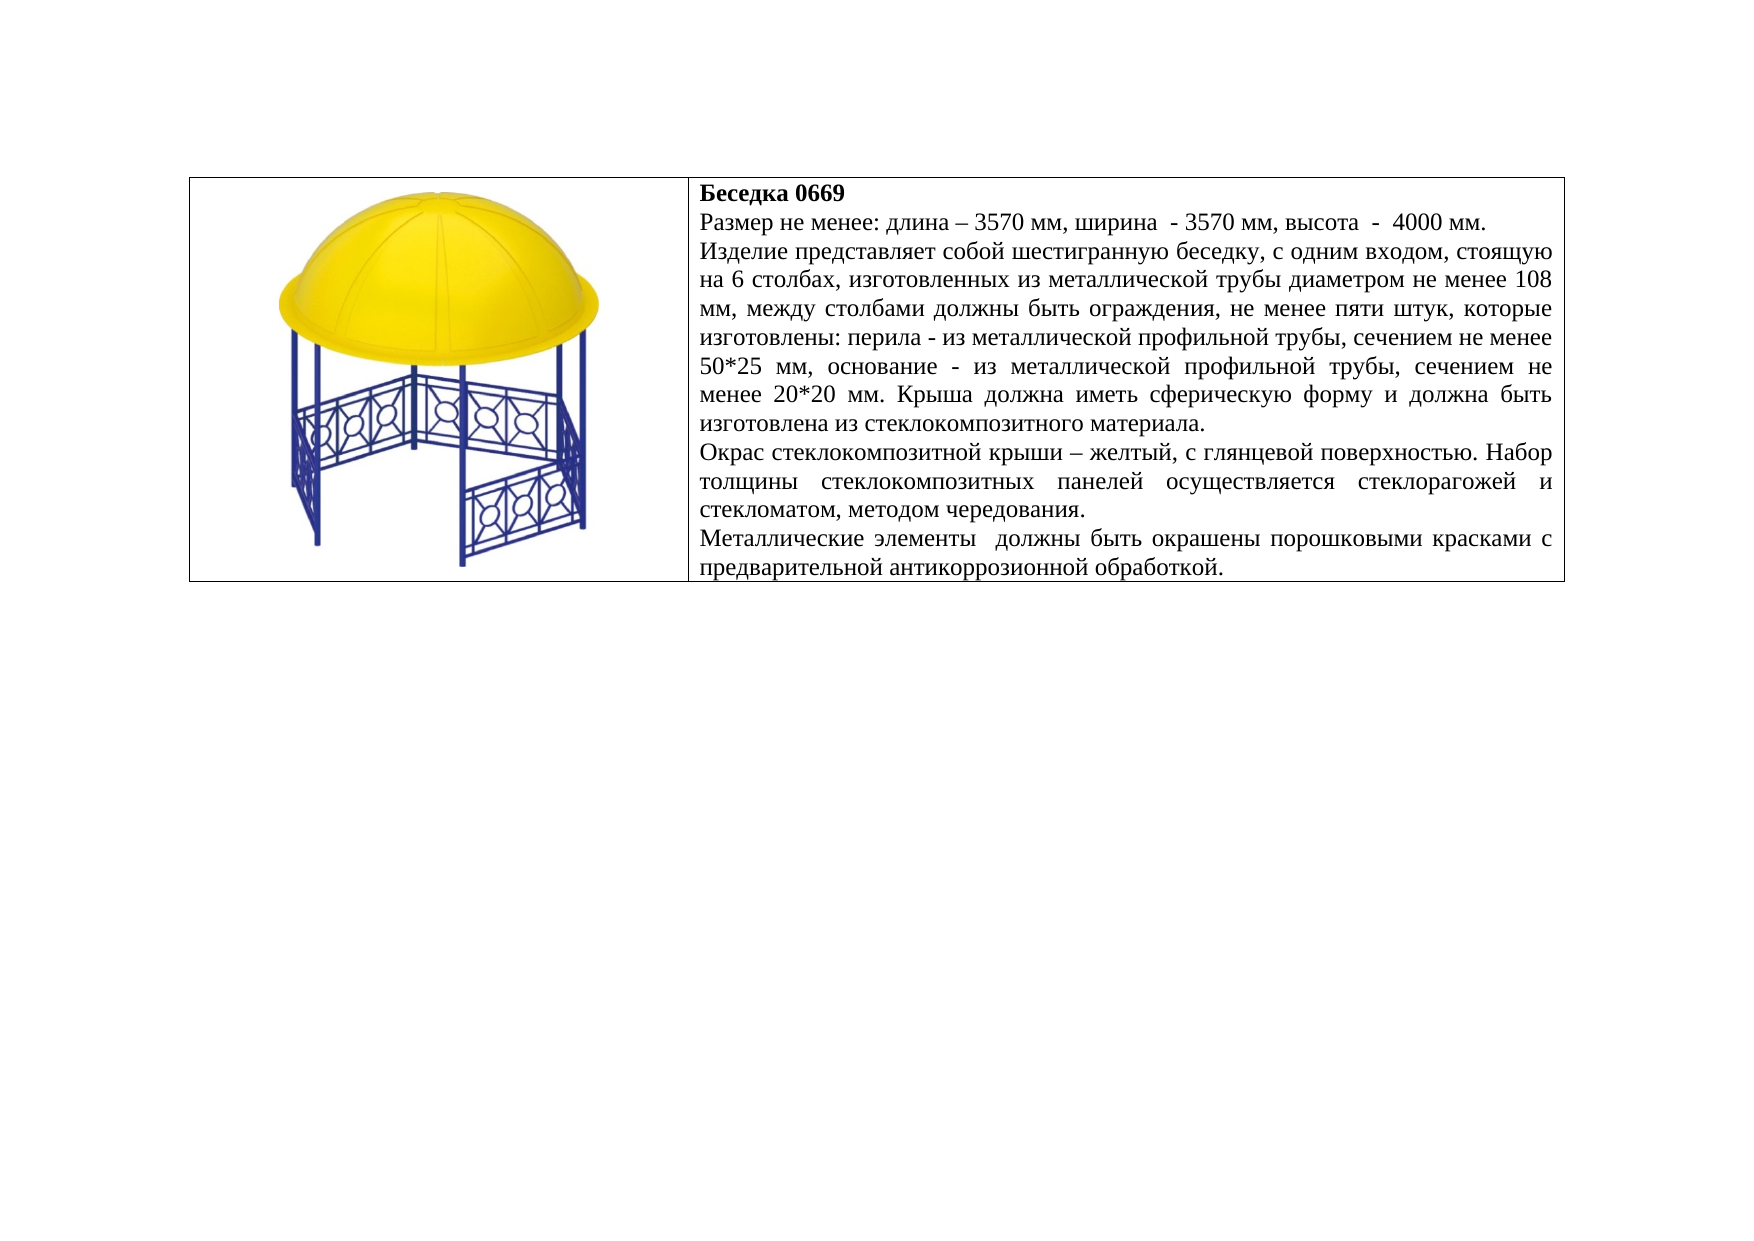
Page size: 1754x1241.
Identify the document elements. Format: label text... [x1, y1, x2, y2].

picture [278, 192, 599, 567]
table_header [190, 178, 688, 581]
table_header Беседка 0669 Размер не менее: длина – 3570 мм, ширина - 3570 мм, высота - 4000 мм. Изделие представляет собой шестигранную беседку, с одним входом, стоящую на 6 столбах, изготовленных из металлической трубы диаметром не менее 108 мм, между столбами должны быть ограждения, не менее пяти штук, которые изготовлены: перила - из металлической профильной трубы, сечением не менее 50*25 мм, основание - из металлической профильной трубы, сечением не менее 20*20 мм. Крыша должна иметь сферическую форму и должна быть изготовлена из стеклокомпозитного материала. Окрас стеклокомпозитной крыши – желтый, с глянцевой поверхностью. Набор толщины стеклокомпозитных панелей осуществляется стеклорагожей и стекломатом, методом чередования. Металлические элементы должны быть окрашены порошковыми красками с предварительной антикоррозионной обработкой. [689, 178, 1564, 581]
